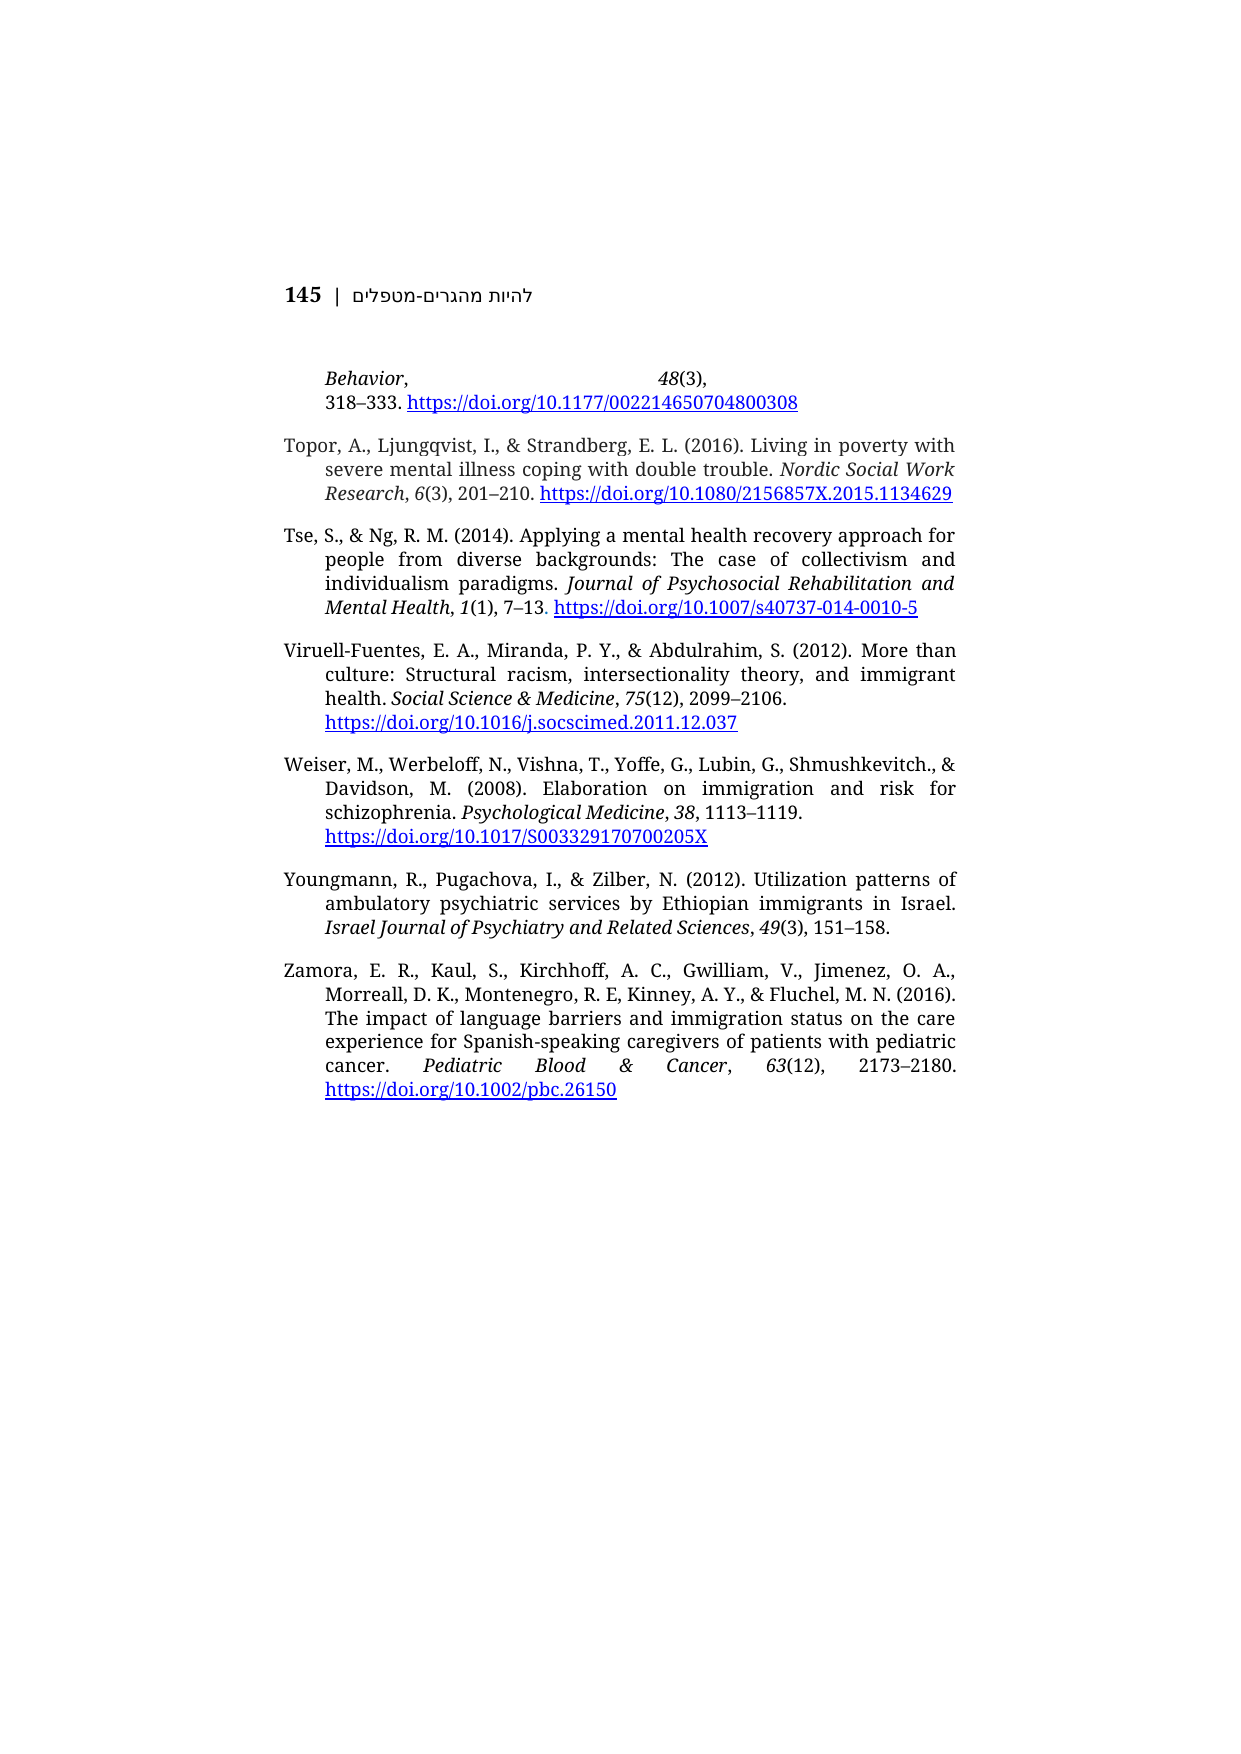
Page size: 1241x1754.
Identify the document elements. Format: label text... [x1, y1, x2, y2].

text Topor, A., Ljungqvist, I., & Strandberg, E. L. (2016). Living in poverty with severe mental illness coping with double trouble. Nordic Social Work Research, 6(3), 201–210.‏ https://doi.org/10.1080/2156857X.2015.1134629 [534, 457, 957, 505]
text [283, 366, 957, 414]
text https://doi.org/10.1017/S003329170700205X [325, 824, 957, 848]
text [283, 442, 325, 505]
text Youngmann, R., Pugachova, I., & Zilber, N. (2012). Utilization patterns of ambulatory psychiatric services by Ethiopian immigrants in Israel. Israel Journal of Psychiatry and Related Sciences, 49(3), 151–158. [283, 867, 957, 939]
text Zamora, E. R., Kaul, S., Kirchhoff, A. C., Gwilliam, V., Jimenez, O. A., Morreall, D. K., Montenegro, R. E, Kinney, A. Y., & Fluchel, M. N. (2016). The impact of language barriers and immigration status on the care experience for Spanish‐speaking caregivers of patients with pediatric cancer. Pediatric Blood & Cancer, 63(12), 2173–2180. https://doi.org/10.1002/pbc.26150 [283, 958, 957, 1102]
text https://doi.org/10.1016/j.socscimed.2011.12.037 [325, 710, 957, 734]
text Tse, S., & Ng, R. M. (2014). Applying a mental health recovery approach for people from diverse backgrounds: The case of collectivism and individualism paradigms. Journal of Psychosocial Rehabilitation and Mental Health, 1(1), 7–13. https://doi.org/10.1007/s40737-014-0010-5 [283, 523, 957, 619]
text Weiser, M., Werbeloff, N., Vishna, T., Yoffe, G., Lubin, G., Shmushkevitch., & Davidson, M. (2008). Elaboration on immigration and risk for schizophrenia. Psychological Medicine, 38, 1113–1119. [283, 753, 957, 824]
text Viruell-Fuentes, E. A., Miranda, P. Y., & Abdulrahim, S. (2012). More than culture: Structural racism, intersectionality theory, and immigrant health. Social Science & Medicine, 75(12), 2099–2106. [283, 638, 957, 710]
